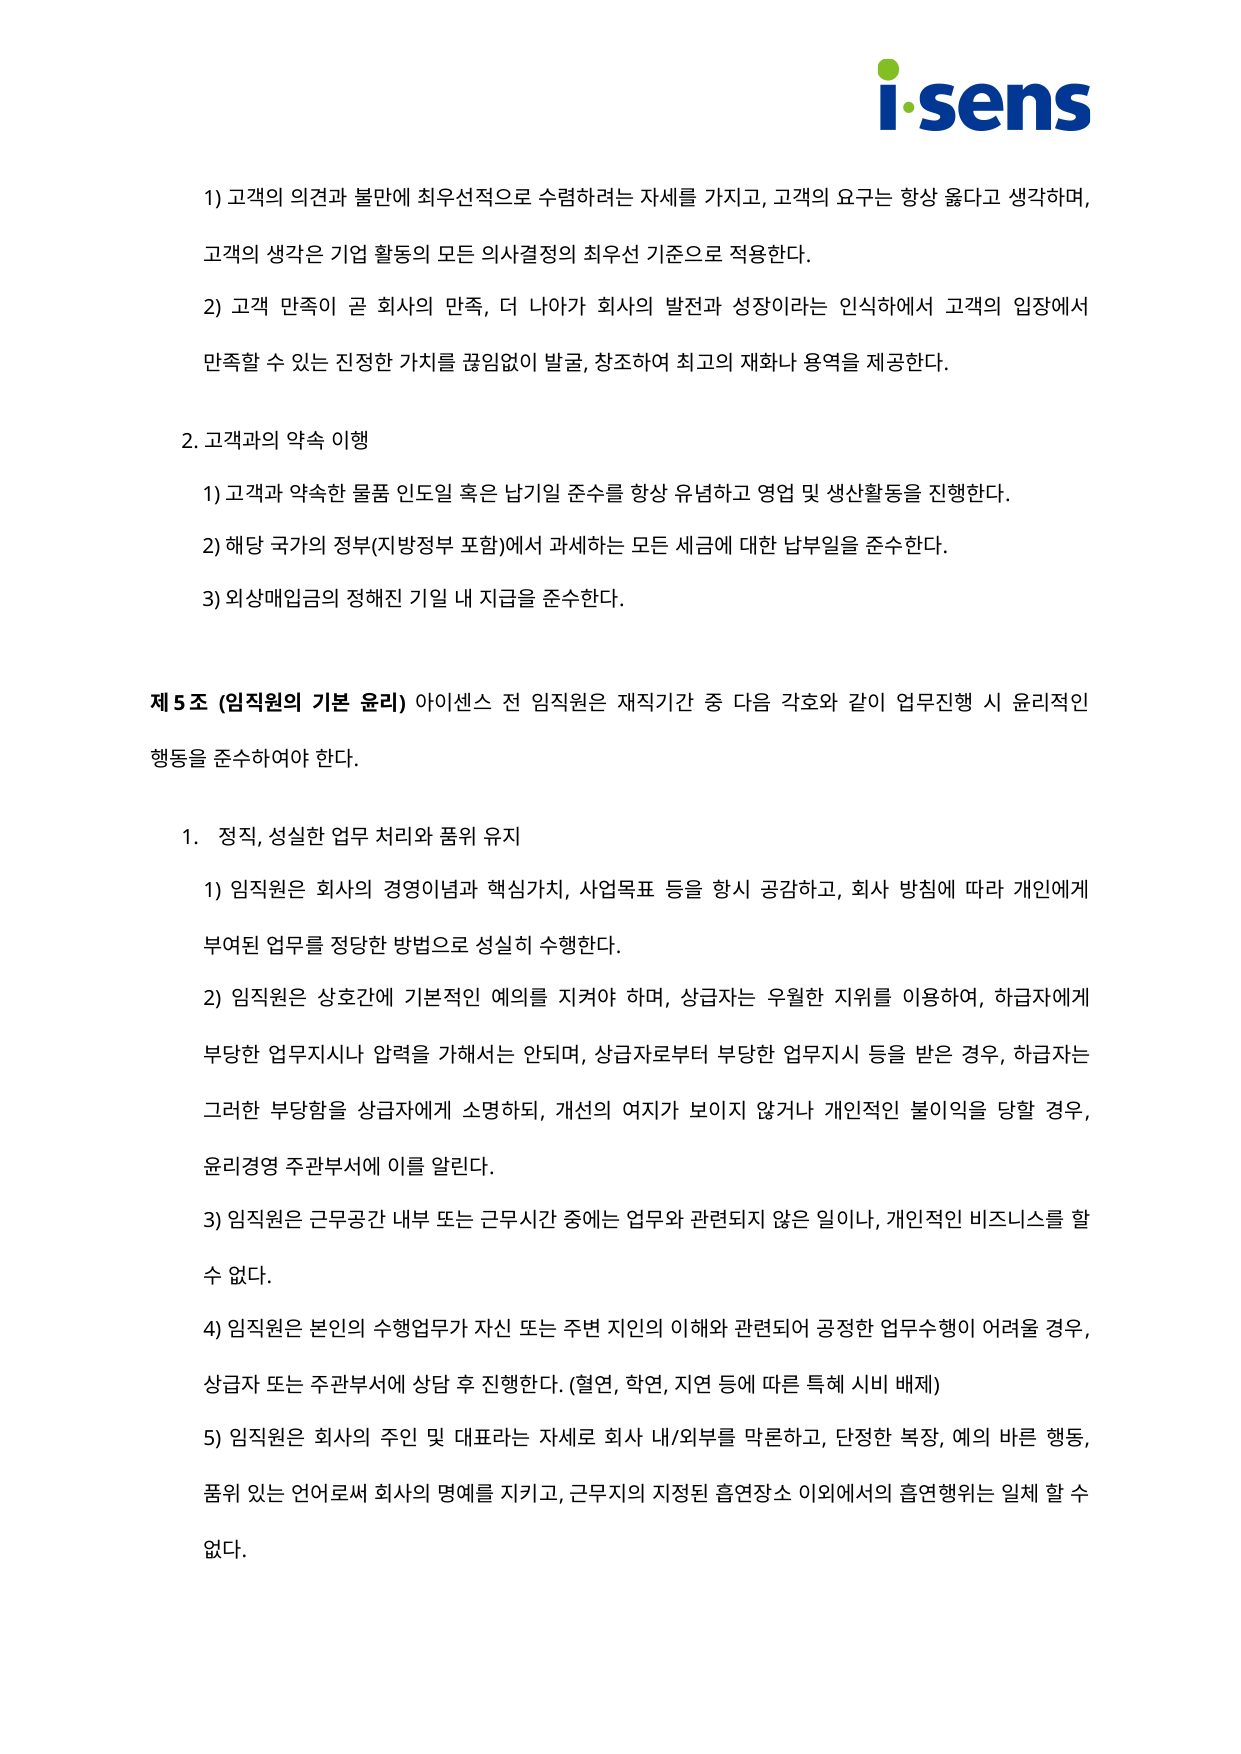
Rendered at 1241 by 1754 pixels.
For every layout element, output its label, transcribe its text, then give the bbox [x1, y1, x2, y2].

list 5) 임직원은 회사의 주인 및 대표라는 자세로 회사 내/외부를 막론하고, 단정한 복장, 예의 바른 행동, 품위 있는 언어로써 회사의 명예를 지키고, 근무지의 지정된 흡연장소 이외에서의 흡연행위는 일체 할 수 없다. [203, 1417, 1090, 1567]
list 4) 임직원은 본인의 수행업무가 자신 또는 주변 지인의 이해와 관련되어 공정한 업무수행이 어려울 경우, 상급자 또는 주관부서에 상담 후 진행한다. (혈연, 학연, 지연 등에 따른 특혜 시비 배제) [203, 1308, 1090, 1402]
text 제5조 (임직원의 기본 윤리) 아이센스 전 임직원은 재직기간 중 다음 각호와 같이 업무진행 시 윤리적인 행동을 준수하여야 한다. [150, 683, 1090, 777]
list 1) 고객의 의견과 불만에 최우선적으로 수렴하려는 자세를 가지고, 고객의 요구는 항상 옳다고 생각하며, 고객의 생각은 기업 활동의 모든 의사결정의 최우선 기준으로 적용한다. [203, 178, 1090, 272]
list 3) 임직원은 근무공간 내부 또는 근무시간 중에는 업무와 관련되지 않은 일이나, 개인적인 비즈니스를 할 수 없다. [203, 1199, 1090, 1293]
picture [877, 59, 1091, 131]
text 2. 고객과의 약속 이행 [181, 421, 1090, 458]
list 2) 고객 만족이 곧 회사의 만족, 더 나아가 회사의 발전과 성장이라는 인식하에서 고객의 입장에서 만족할 수 있는 진정한 가치를 끊임없이 발굴, 창조하여 최고의 재화나 용역을 제공한다. [203, 287, 1090, 381]
text 2) 해당 국가의 정부(지방정부 포함)에서 과세하는 모든 세금에 대한 납부일을 준수한다. [202, 526, 1090, 563]
text 3) 외상매입금의 정해진 기일 내 지급을 준수한다. [202, 578, 1090, 616]
list 2) 임직원은 상호간에 기본적인 예의를 지켜야 하며, 상급자는 우월한 지위를 이용하여, 하급자에게 부당한 업무지시나 압력을 가해서는 안되며, 상급자로부터 부당한 업무지시 등을 받은 경우, 하급자는 그러한 부당함을 상급자에게 소명하되, 개선의 여지가 보이지 않거나 개인적인 불이익을 당할 경우, 윤리경영 주관부서에 이를 알린다. [203, 978, 1090, 1184]
text 1) 고객과 약속한 물품 인도일 혹은 납기일 준수를 항상 유념하고 영업 및 생산활동을 진행한다. [202, 473, 1090, 511]
list 정직, 성실한 업무 처리와 품위 유지 [181, 817, 1090, 854]
list 1) 임직원은 회사의 경영이념과 핵심가치, 사업목표 등을 항시 공감하고, 회사 방침에 따라 개인에게 부여된 업무를 정당한 방법으로 성실히 수행한다. [203, 869, 1090, 963]
